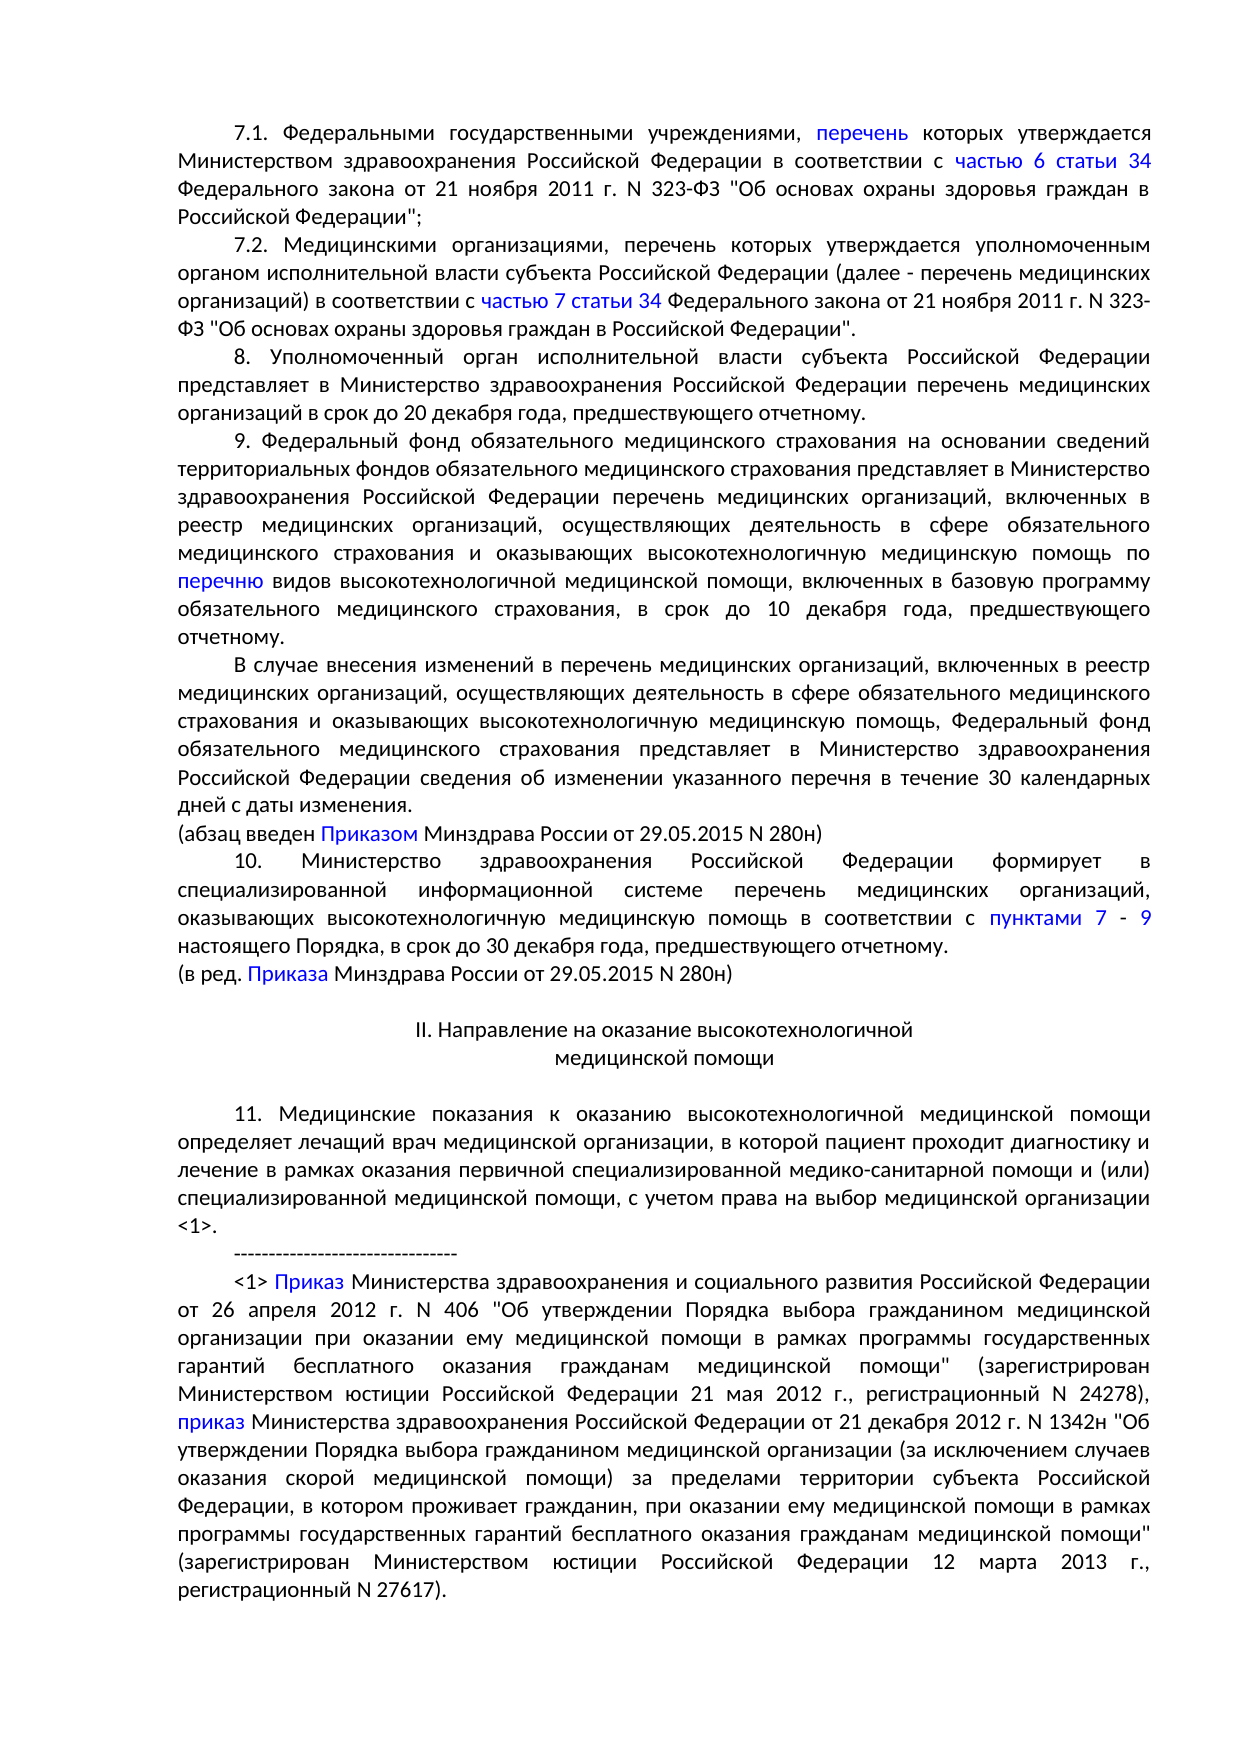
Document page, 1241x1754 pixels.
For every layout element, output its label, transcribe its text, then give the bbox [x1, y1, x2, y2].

text II. Направление на оказание высокотехнологичной [177, 1015, 1152, 1043]
text 11. Медицинские показания к оказанию высокотехнологичной медицинской помощи определяет лечащий врач медицинской организации, в которой пациент проходит диагностику и лечение в рамках оказания первичной специализированной медико-санитарной помощи и (или) специализированной медицинской помощи, с учетом права на выбор медицинской организации <1>. [177, 1099, 1152, 1239]
text 9. Федеральный фонд обязательного медицинского страхования на основании сведений территориальных фондов обязательного медицинского страхования представляет в Министерство здравоохранения Российской Федерации перечень медицинских организаций, включенных в реестр медицинских организаций, осуществляющих деятельность в сфере обязательного медицинского страхования и оказывающих высокотехнологичную медицинскую помощь по перечню видов высокотехнологичной медицинской помощи, включенных в базовую программу обязательного медицинского страхования, в срок до 10 декабря года, предшествующего отчетному. [177, 426, 1152, 651]
text 10. Министерство здравоохранения Российской Федерации формирует в специализированной информационной системе перечень медицинских организаций, оказывающих высокотехнологичную медицинскую помощь в соответствии с пунктами 7 - 9 настоящего Порядка, в срок до 30 декабря года, предшествующего отчетному. [177, 847, 1152, 959]
text 8. Уполномоченный орган исполнительной власти субъекта Российской Федерации представляет в Министерство здравоохранения Российской Федерации перечень медицинских организаций в срок до 20 декабря года, предшествующего отчетному. [177, 342, 1152, 426]
text 7.1. Федеральными государственными учреждениями, перечень которых утверждается Министерством здравоохранения Российской Федерации в соответствии с частью 6 статьи 34 Федерального закона от 21 ноября 2011 г. N 323-ФЗ "Об основах охраны здоровья граждан в Российской Федерации"; [177, 118, 1152, 230]
text (в ред. Приказа Минздрава России от 29.05.2015 N 280н) [177, 959, 1152, 987]
text медицинской помощи [177, 1043, 1152, 1071]
text <1> Приказ Министерства здравоохранения и социального развития Российской Федерации от 26 апреля 2012 г. N 406 "Об утверждении Порядка выбора гражданином медицинской организации при оказании ему медицинской помощи в рамках программы государственных гарантий бесплатного оказания гражданам медицинской помощи" (зарегистрирован Министерством юстиции Российской Федерации 21 мая 2012 г., регистрационный N 24278), приказ Министерства здравоохранения Российской Федерации от 21 декабря 2012 г. N 1342н "Об утверждении Порядка выбора гражданином медицинской организации (за исключением случаев оказания скорой медицинской помощи) за пределами территории субъекта Российской Федерации, в котором проживает гражданин, при оказании ему медицинской помощи в рамках программы государственных гарантий бесплатного оказания гражданам медицинской помощи" (зарегистрирован Министерством юстиции Российской Федерации 12 марта 2013 г., регистрационный N 27617). [177, 1267, 1152, 1603]
text 7.2. Медицинскими организациями, перечень которых утверждается уполномоченным органом исполнительной власти субъекта Российской Федерации (далее - перечень медицинских организаций) в соответствии с частью 7 статьи 34 Федерального закона от 21 ноября 2011 г. N 323-ФЗ "Об основах охраны здоровья граждан в Российской Федерации". [177, 230, 1152, 342]
text В случае внесения изменений в перечень медицинских организаций, включенных в реестр медицинских организаций, осуществляющих деятельность в сфере обязательного медицинского страхования и оказывающих высокотехнологичную медицинскую помощь, Федеральный фонд обязательного медицинского страхования представляет в Министерство здравоохранения Российской Федерации сведения об изменении указанного перечня в течение 30 календарных дней с даты изменения. [177, 651, 1152, 819]
text (абзац введен Приказом Минздрава России от 29.05.2015 N 280н) [177, 819, 1152, 847]
text -------------------------------- [177, 1239, 1152, 1267]
